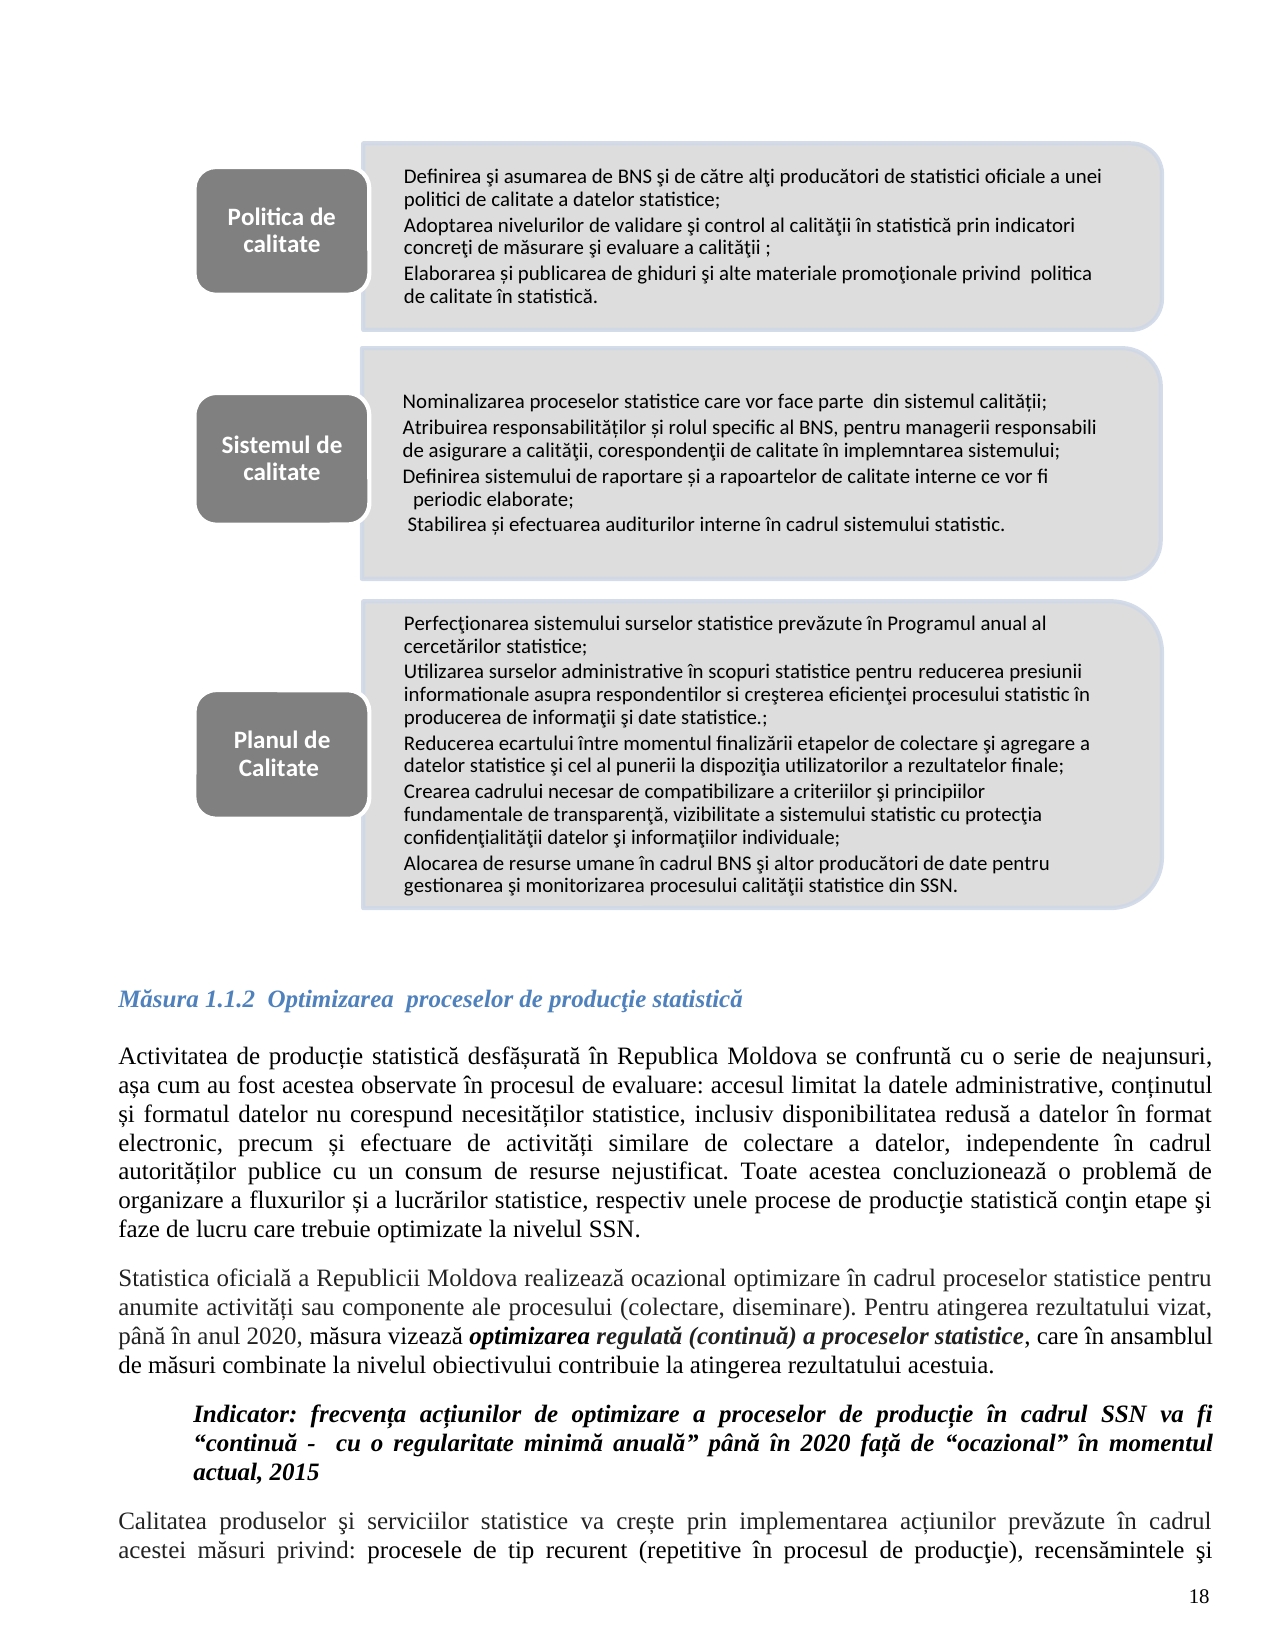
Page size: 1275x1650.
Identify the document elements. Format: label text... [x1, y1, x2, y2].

text Activitatea de producție statistică desfășurată în Republica Moldova se confruntă cu o serie de neajunsuri, așa cum au fost acestea observate în procesul de evaluare: accesul limitat la datele administrative, conținutul și formatul datelor nu corespund necesităților statistice, inclusiv disponibilitatea redusă a datelor în format electronic, precum și efectuare de activități similare de colectare a datelor, independente în cadrul autorităților publice cu un consum de resurse nejustificat. Toate acestea concluzionează o problemă de organizare a fluxurilor și a lucrărilor statistice, respectiv unele procese de producţie statistică conţin etape şi faze de lucru care trebuie optimizate la nivelul SSN. [118, 1041, 1213, 1243]
subtitle Măsura 1.1.2 Optimizarea proceselor de producţie statistică [118, 984, 1209, 1013]
text Indicator: frecvența acțiunilor de optimizare a proceselor de producție în cadrul SSN va fi “continuă - cu o regularitate minimă anuală” până în 2020 față de “ocazional” în momentul actual, 2015 [193, 1399, 1213, 1486]
text Statistica oficială a Republicii Moldova realizează ocazional optimizare în cadrul proceselor statistice pentru anumite activități sau componente ale procesului (colectare, diseminare). Pentru atingerea rezultatului vizat, până în anul 2020, măsura vizează optimizarea regulată (continuă) a proceselor statistice, care în ansamblul de măsuri combinate la nivelul obiectivului contribuie la atingerea rezultatului acestuia. [118, 1263, 1213, 1378]
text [118, 1506, 1213, 1564]
